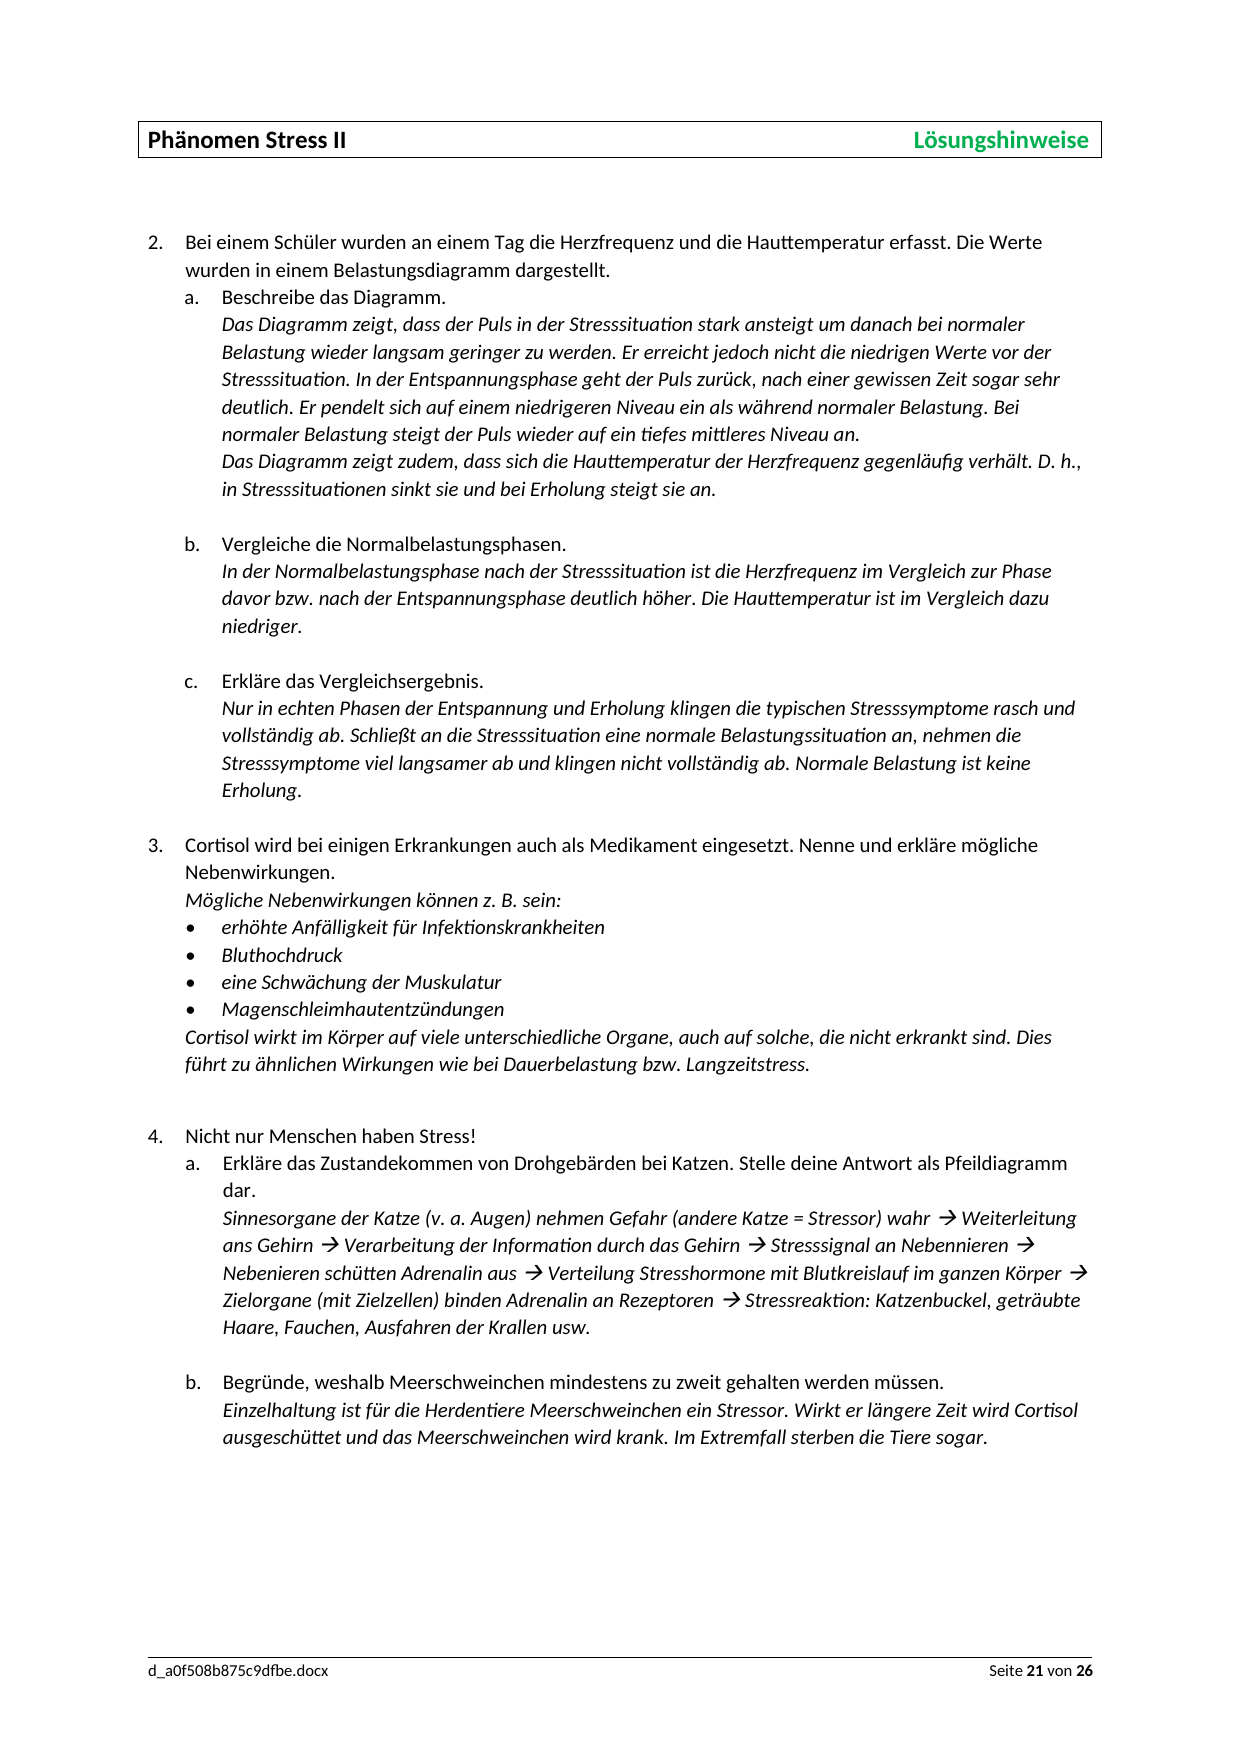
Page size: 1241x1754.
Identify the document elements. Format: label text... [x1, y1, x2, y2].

list • Bluthochdruck [185, 942, 1092, 967]
list • Magenschleimhautentzündungen [185, 997, 1092, 1022]
list Mögliche Nebenwirkungen können z. B. sein: [185, 887, 1092, 912]
text Einzelhaltung ist für die Herdentiere Meerschweinchen ein Stressor. Wirkt er längere Zeit wird Cortisol ausgeschüttet und das Meerschweinchen wird krank. Im Extremfall sterben die Tiere sogar. [223, 1397, 1092, 1449]
list Erkläre das Zustandekommen von Drohgebärden bei Katzen. Stelle deine Antwort als Pfeildiagramm dar. [185, 1150, 1092, 1203]
list Nur in echten Phasen der Entspannung und Erholung klingen die typischen Stresssymptome rasch und vollständig ab. Schließt an die Stresssituation eine normale Belastungssituation an, nehmen die Stresssymptome viel langsamer ab und klingen nicht vollständig ab. Normale Belastung ist keine Erholung. [222, 695, 1092, 803]
list Das Diagramm zeigt, dass der Puls in der Stresssituation stark ansteigt um danach bei normaler Belastung wieder langsam geringer zu werden. Er erreicht jedoch nicht die niedrigen Werte vor der Stresssituation. In der Entspannungsphase geht der Puls zurück, nach einer gewissen Zeit sogar sehr deutlich. Er pendelt sich auf einem niedrigeren Niveau ein als während normaler Belastung. Bei normaler Belastung steigt der Puls wieder auf ein tiefes mittleres Niveau an. [222, 312, 1092, 447]
list In der Normalbelastungsphase nach der Stresssituation ist die Herzfrequenz im Vergleich zur Phase davor bzw. nach der Entspannungsphase deutlich höher. Die Hauttemperatur ist im Vergleich dazu niedriger. [222, 558, 1092, 638]
list Nicht nur Menschen haben Stress! [148, 1123, 1092, 1148]
list Begründe, weshalb Meerschweinchen mindestens zu zweit gehalten werden müssen. [185, 1369, 1092, 1395]
list Beschreibe das Diagramm. [184, 284, 1092, 310]
list Cortisol wird bei einigen Erkrankungen auch als Medikament eingesetzt. Nenne und erkläre mögliche Nebenwirkungen. [148, 832, 1092, 885]
text Sinnesorgane der Katze (v. a. Augen) nehmen Gefahr (andere Katze = Stressor) wahr Weiterleitung ans Gehirn Verarbeitung der Information durch das Gehirn Stresssignal an Nebennieren Nebenieren schütten Adrenalin aus Verteilung Stresshormone mit Blutkreislauf im ganzen Körper Zielorgane (mit Zielzellen) binden Adrenalin an Rezeptoren Stressreaktion: Katzenbuckel, geträubte Haare, Fauchen, Ausfahren der Krallen usw. [223, 1205, 1092, 1340]
list Cortisol wirkt im Körper auf viele unterschiedliche Organe, auch auf solche, die nicht erkrankt sind. Dies führt zu ähnlichen Wirkungen wie bei Dauerbelastung bzw. Langzeitstress. [185, 1024, 1092, 1077]
list • erhöhte Anfälligkeit für Infektionskrankheiten [185, 914, 1092, 940]
list • eine Schwächung der Muskulatur [185, 969, 1092, 994]
list Das Diagramm zeigt zudem, dass sich die Hauttemperatur der Herzfrequenz gegenläufig verhält. D. h., in Stresssituationen sinkt sie und bei Erholung steigt sie an. [222, 449, 1092, 501]
list Vergleiche die Normalbelastungsphasen. [184, 531, 1092, 556]
list Bei einem Schüler wurden an einem Tag die Herzfrequenz und die Hauttemperatur erfasst. Die Werte wurden in einem Belastungsdiagramm dargestellt. [148, 229, 1092, 282]
text Phänomen Stress II Lösungshinweise [139, 122, 1101, 157]
list Erkläre das Vergleichsergebnis. [184, 668, 1092, 693]
